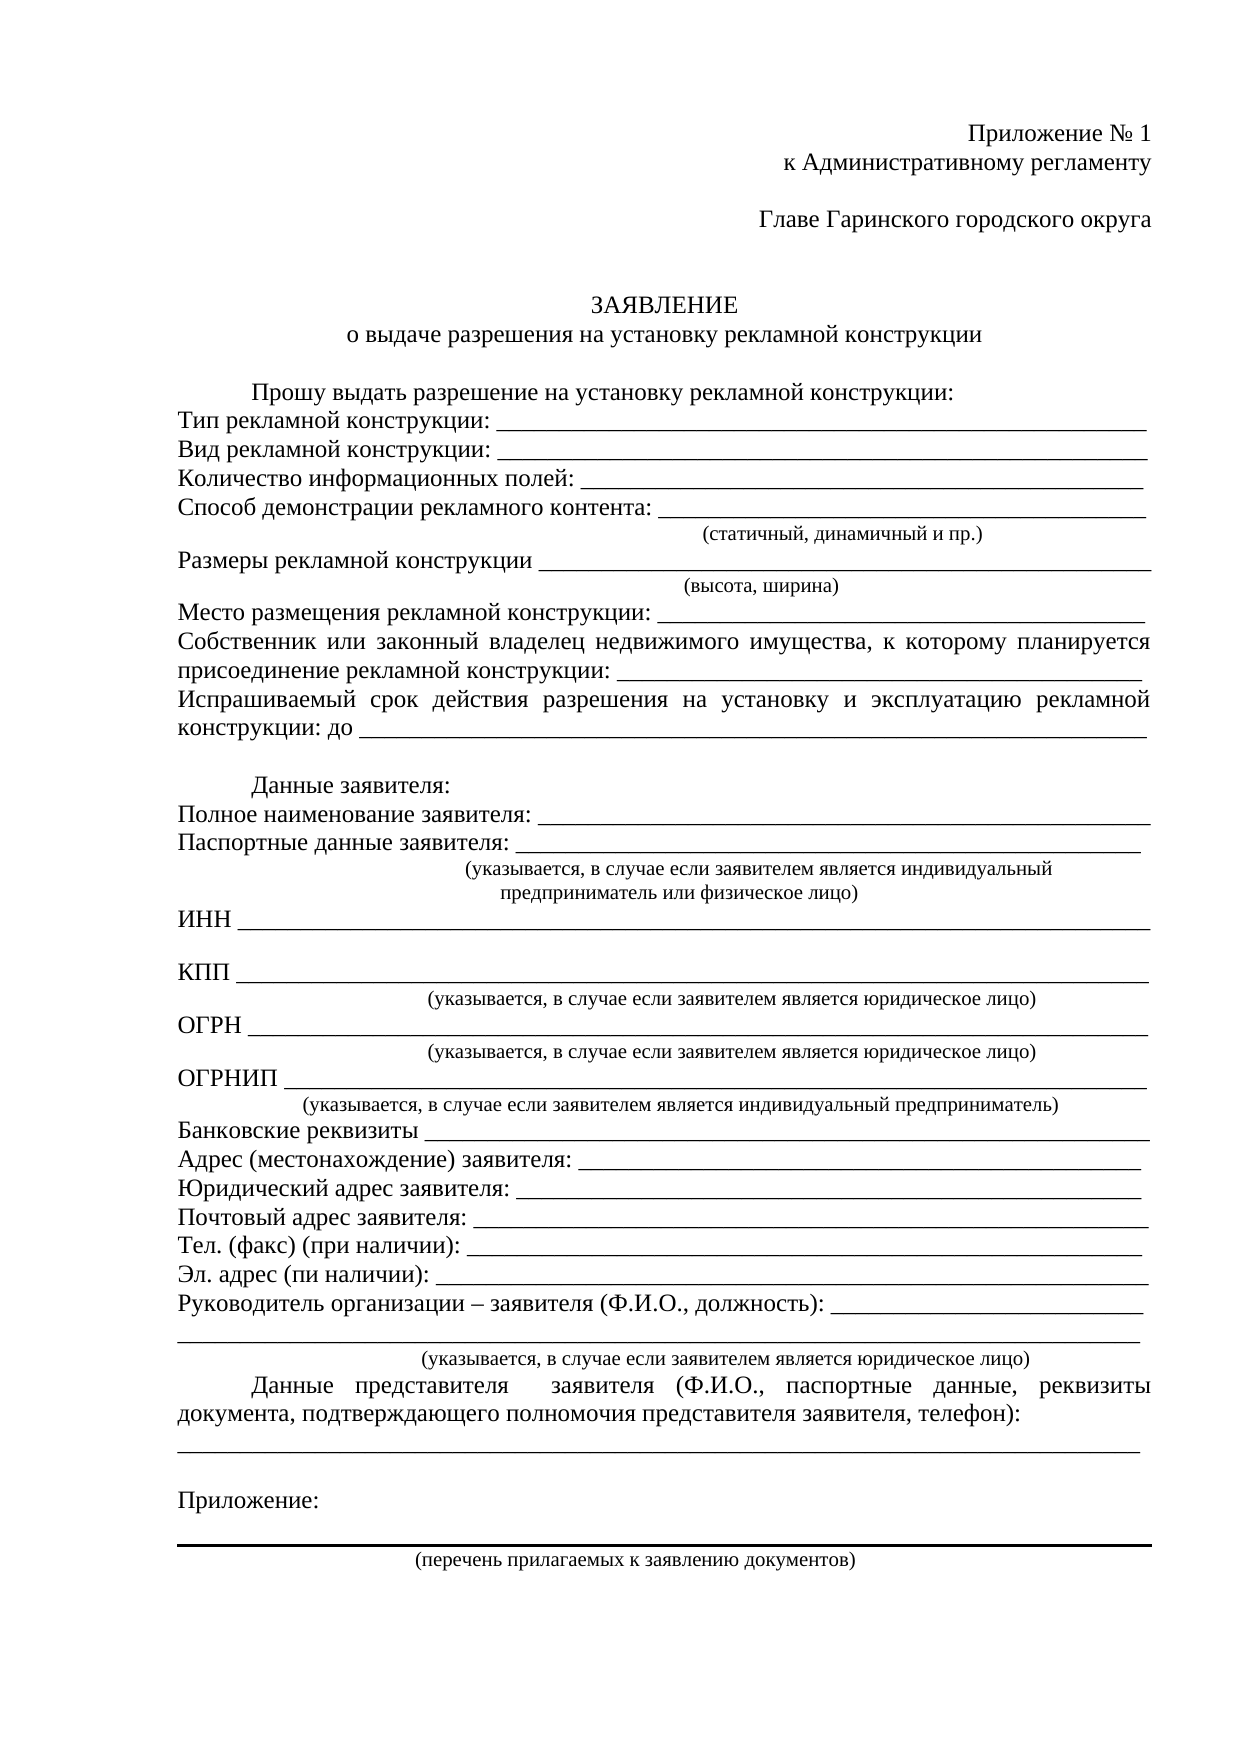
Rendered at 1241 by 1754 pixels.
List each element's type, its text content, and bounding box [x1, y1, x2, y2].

text (указывается, в случае если заявителем является юридическое лицо) [177, 1039, 1152, 1063]
text Собственник или законный владелец недвижимого имущества, к которому планируется присоединение рекламной конструкции: __________________________________________ [177, 626, 1152, 684]
text к Административному регламенту [177, 147, 1152, 176]
text Тип рекламной конструкции: ____________________________________________________ [177, 406, 1152, 434]
text (указывается, в случае если заявителем является индивидуальный предприниматель) [177, 1092, 1152, 1116]
text (указывается, в случае если заявителем является индивидуальный [177, 856, 1152, 880]
text ИНН _________________________________________________________________________ [177, 904, 1152, 933]
text (высота, ширина) [177, 573, 1152, 597]
text Данные заявителя: [177, 770, 1152, 799]
text ЗАЯВЛЕНИЕ [177, 291, 1152, 319]
text Тел. (факс) (при наличии): ______________________________________________________ [177, 1231, 1152, 1259]
text Прошу выдать разрешение на установку рекламной конструкции: [177, 377, 1152, 406]
text Руководитель организации – заявителя (Ф.И.О., должность): _________________________ [177, 1288, 1152, 1317]
text ОГРН ________________________________________________________________________ [177, 1010, 1152, 1039]
text Адрес (местонахождение) заявителя: _____________________________________________ [177, 1144, 1152, 1173]
text (перечень прилагаемых к заявлению документов) [177, 1547, 1152, 1571]
text Вид рекламной конструкции: ____________________________________________________ [177, 434, 1152, 463]
text Юридический адрес заявителя: __________________________________________________ [177, 1173, 1152, 1202]
text Количество информационных полей: _____________________________________________ [177, 463, 1152, 492]
text Банковские реквизиты __________________________________________________________ [177, 1116, 1152, 1144]
text Приложение № 1 [177, 118, 1152, 147]
text Почтовый адрес заявителя: ______________________________________________________ [177, 1202, 1152, 1231]
text ОГРНИП _____________________________________________________________________ [177, 1063, 1152, 1092]
text Способ демонстрации рекламного контента: _______________________________________ [177, 492, 1152, 521]
text Испрашиваемый срок действия разрешения на установку и эксплуатацию рекламной конструкции: до _______________________________________________________________ [177, 684, 1152, 741]
text о выдаче разрешения на установку рекламной конструкции [177, 319, 1152, 348]
text Место размещения рекламной конструкции: _______________________________________ [177, 597, 1152, 626]
text Размеры рекламной конструкции _________________________________________________ [177, 545, 1152, 573]
text _____________________________________________________________________________ [177, 1427, 1152, 1456]
text (указывается, в случае если заявителем является юридическое лицо) [177, 1346, 1152, 1370]
text Эл. адрес (пи наличии): _________________________________________________________ [177, 1259, 1152, 1288]
text Приложение: [177, 1485, 1152, 1513]
text Данные представителя заявителя (Ф.И.О., паспортные данные, реквизиты документа, подтверждающего полномочия представителя заявителя, телефон): [177, 1370, 1152, 1427]
text _____________________________________________________________________________ [177, 1317, 1152, 1346]
text Паспортные данные заявителя: __________________________________________________ [177, 827, 1152, 856]
text КПП _________________________________________________________________________ [177, 957, 1152, 986]
text Полное наименование заявителя: _________________________________________________ [177, 799, 1152, 827]
text (указывается, в случае если заявителем является юридическое лицо) [177, 986, 1152, 1010]
text (статичный, динамичный и пр.) [177, 521, 1152, 545]
text предприниматель или физическое лицо) [177, 880, 1152, 904]
text Главе Гаринского городского округа [177, 204, 1152, 233]
